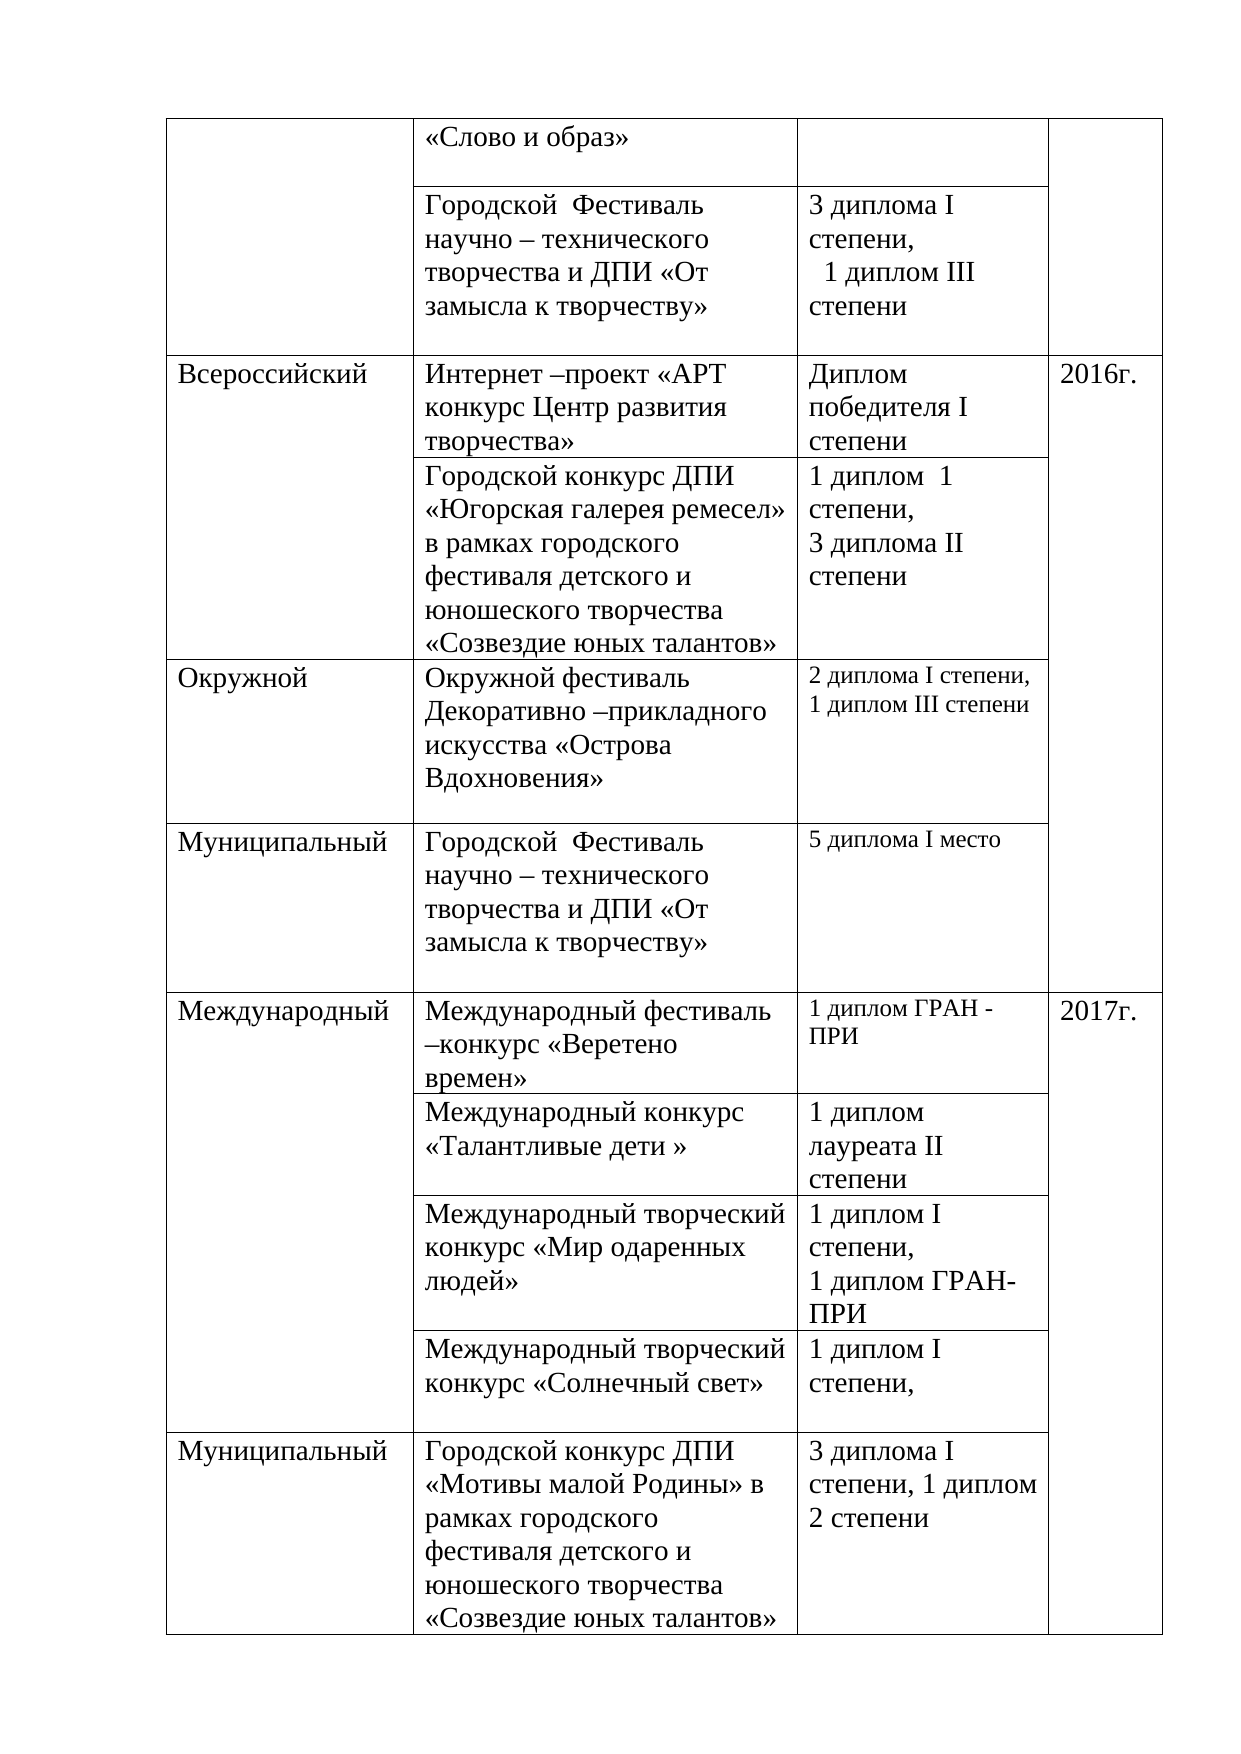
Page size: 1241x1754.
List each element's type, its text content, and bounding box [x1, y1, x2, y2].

table_cell [1049, 119, 1162, 355]
table_cell Окружной фестиваль Декоративно –прикладного искусства «Острова Вдохновения» [414, 660, 797, 823]
table_cell Международный [167, 993, 413, 1432]
table_cell Диплом победителя I степени [798, 356, 1048, 457]
table_cell 1 диплом 1 степени, 3 диплома II степени [798, 458, 1048, 659]
table_cell Городской Фестиваль научно – технического творчества и ДПИ «От замысла к творчеству» [414, 824, 797, 992]
table_cell 1 диплом I степени, [798, 1331, 1048, 1432]
table_cell 3 диплома I степени, 1 диплом III степени [798, 187, 1048, 355]
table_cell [414, 119, 797, 186]
table_cell Муниципальный [167, 1433, 413, 1634]
table_cell 3 диплома I степени, 1 диплом 2 степени [798, 1433, 1048, 1634]
table_cell Городской конкурс ДПИ «Югорская галерея ремесел» в рамках городского фестиваля детского и юношеского творчества «Созвездие юных талантов» [414, 458, 797, 659]
table_cell Международный творческий конкурс «Солнечный свет» [414, 1331, 797, 1432]
table_cell Международный фестиваль –конкурс «Веретено времен» [414, 993, 797, 1093]
table_cell 2 диплома I степени, 1 диплом III степени [798, 660, 1048, 823]
table_cell 2017г. [1049, 993, 1162, 1634]
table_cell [798, 119, 1048, 186]
table_cell 1 диплом лауреата II степени [798, 1094, 1048, 1195]
table_cell 1 диплом I степени, 1 диплом ГРАН-ПРИ [798, 1196, 1048, 1330]
table_cell 1 диплом ГРАН -ПРИ [798, 993, 1048, 1093]
table_cell Международный творческий конкурс «Мир одаренных людей» [414, 1196, 797, 1330]
table_cell Международный конкурс «Талантливые дети » [414, 1094, 797, 1195]
table_cell Интернет –проект «АРТ конкурс Центр развития творчества» [414, 356, 797, 457]
table_cell Окружной [167, 660, 413, 823]
table_cell 2016г. [1049, 356, 1162, 992]
table_cell Всероссийский [167, 356, 413, 659]
table_cell 5 диплома I место [798, 824, 1048, 992]
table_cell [414, 187, 797, 355]
table_cell Городской конкурс ДПИ «Мотивы малой Родины» в рамках городского фестиваля детского и юношеского творчества «Созвездие юных талантов» [414, 1433, 797, 1634]
table_cell Муниципальный [167, 824, 413, 992]
